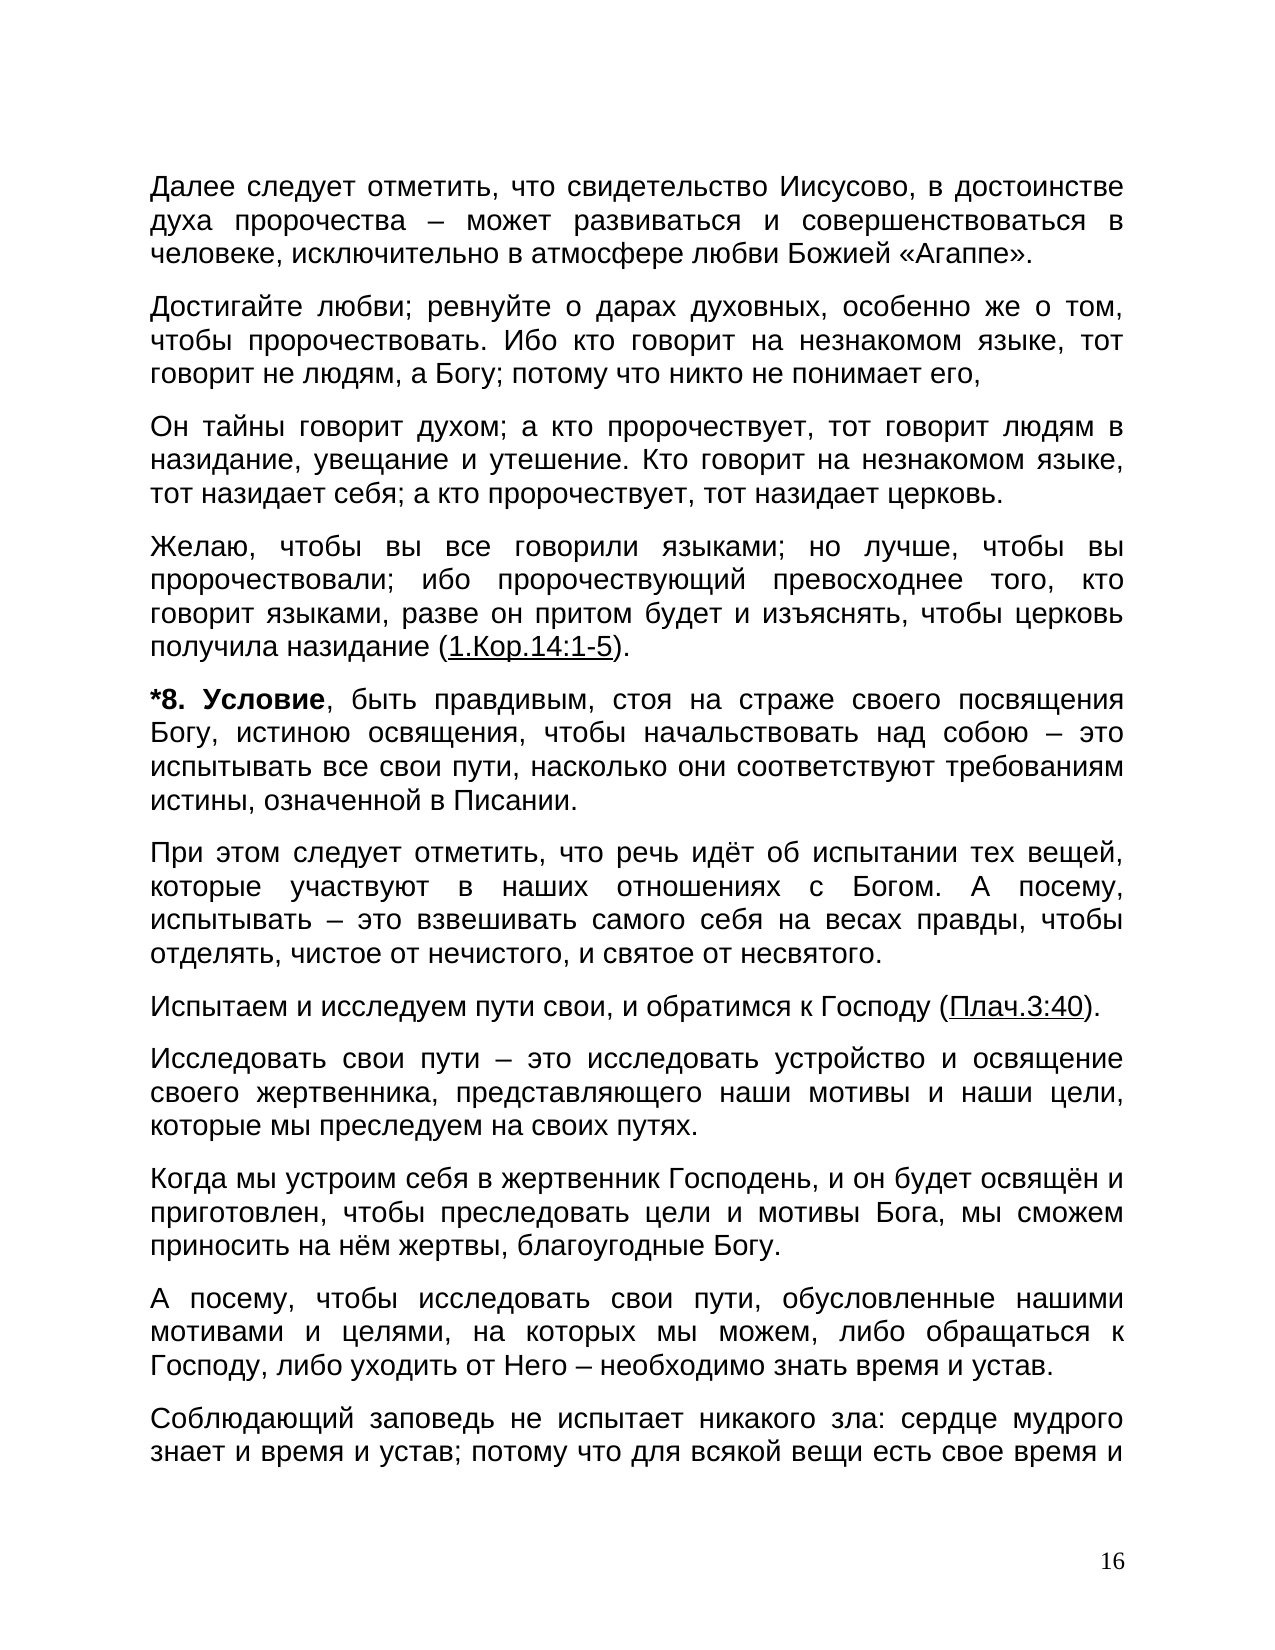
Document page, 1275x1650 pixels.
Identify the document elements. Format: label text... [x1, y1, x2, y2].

text *8. Условие, быть правдивым, стоя на страже своего посвящения Богу, истиною освящения, чтобы начальствовать над собою – это испытывать все свои пути, насколько они соответствуют требованиям истины, означенной в Писании. [150, 682, 1125, 816]
text Испытаем и исследуем пути свои, и обратимся к Господу (Плач.3:40). [150, 988, 1125, 1022]
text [150, 1401, 1125, 1468]
text Когда мы устроим себя в жертвенник Господень, и он будет освящён и приготовлен, чтобы преследовать цели и мотивы Бога, мы сможем приносить на нём жертвы, благоугодные Богу. [150, 1161, 1125, 1262]
text Исследовать свои пути – это исследовать устройство и освящение своего жертвенника, представляющего наши мотивы и наши цели, которые мы преследуем на своих путях. [150, 1041, 1125, 1142]
text А посему, чтобы исследовать свои пути, обусловленные нашими мотивами и целями, на которых мы можем, либо обращаться к Господу, либо уходить от Него – необходимо знать время и устав. [150, 1281, 1125, 1381]
text Желаю, чтобы вы все говорили языками; но лучше, чтобы вы пророчествовали; ибо пророчествующий превосходнее того, кто говорит языками, разве он притом будет и изъяснять, чтобы церковь получила назидание (1.Кор.14:1-5). [150, 528, 1125, 663]
text При этом следует отметить, что речь идёт об испытании тех вещей, которые участвуют в наших отношениях с Богом. А посему, испытывать – это взвешивать самого себя на весах правды, чтобы отделять, чистое от нечистого, и святое от несвятого. [150, 835, 1125, 969]
text Далее следует отметить, что свидетельство Иисусово, в достоинстве духа пророчества – может развиваться и совершенствоваться в человеке, исключительно в атмосфере любви Божией «Агаппе». [150, 169, 1125, 270]
text Он тайны говорит духом; а кто пророчествует, тот говорит людям в назидание, увещание и утешение. Кто говорит на незнакомом языке, тот назидает себя; а кто пророчествует, тот назидает церковь. [150, 409, 1125, 509]
text Достигайте любви; ревнуйте о дарах духовных, особенно же о том, чтобы пророчествовать. Ибо кто говорит на незнакомом языке, тот говорит не людям, а Богу; потому что никто не понимает его, [150, 289, 1125, 389]
